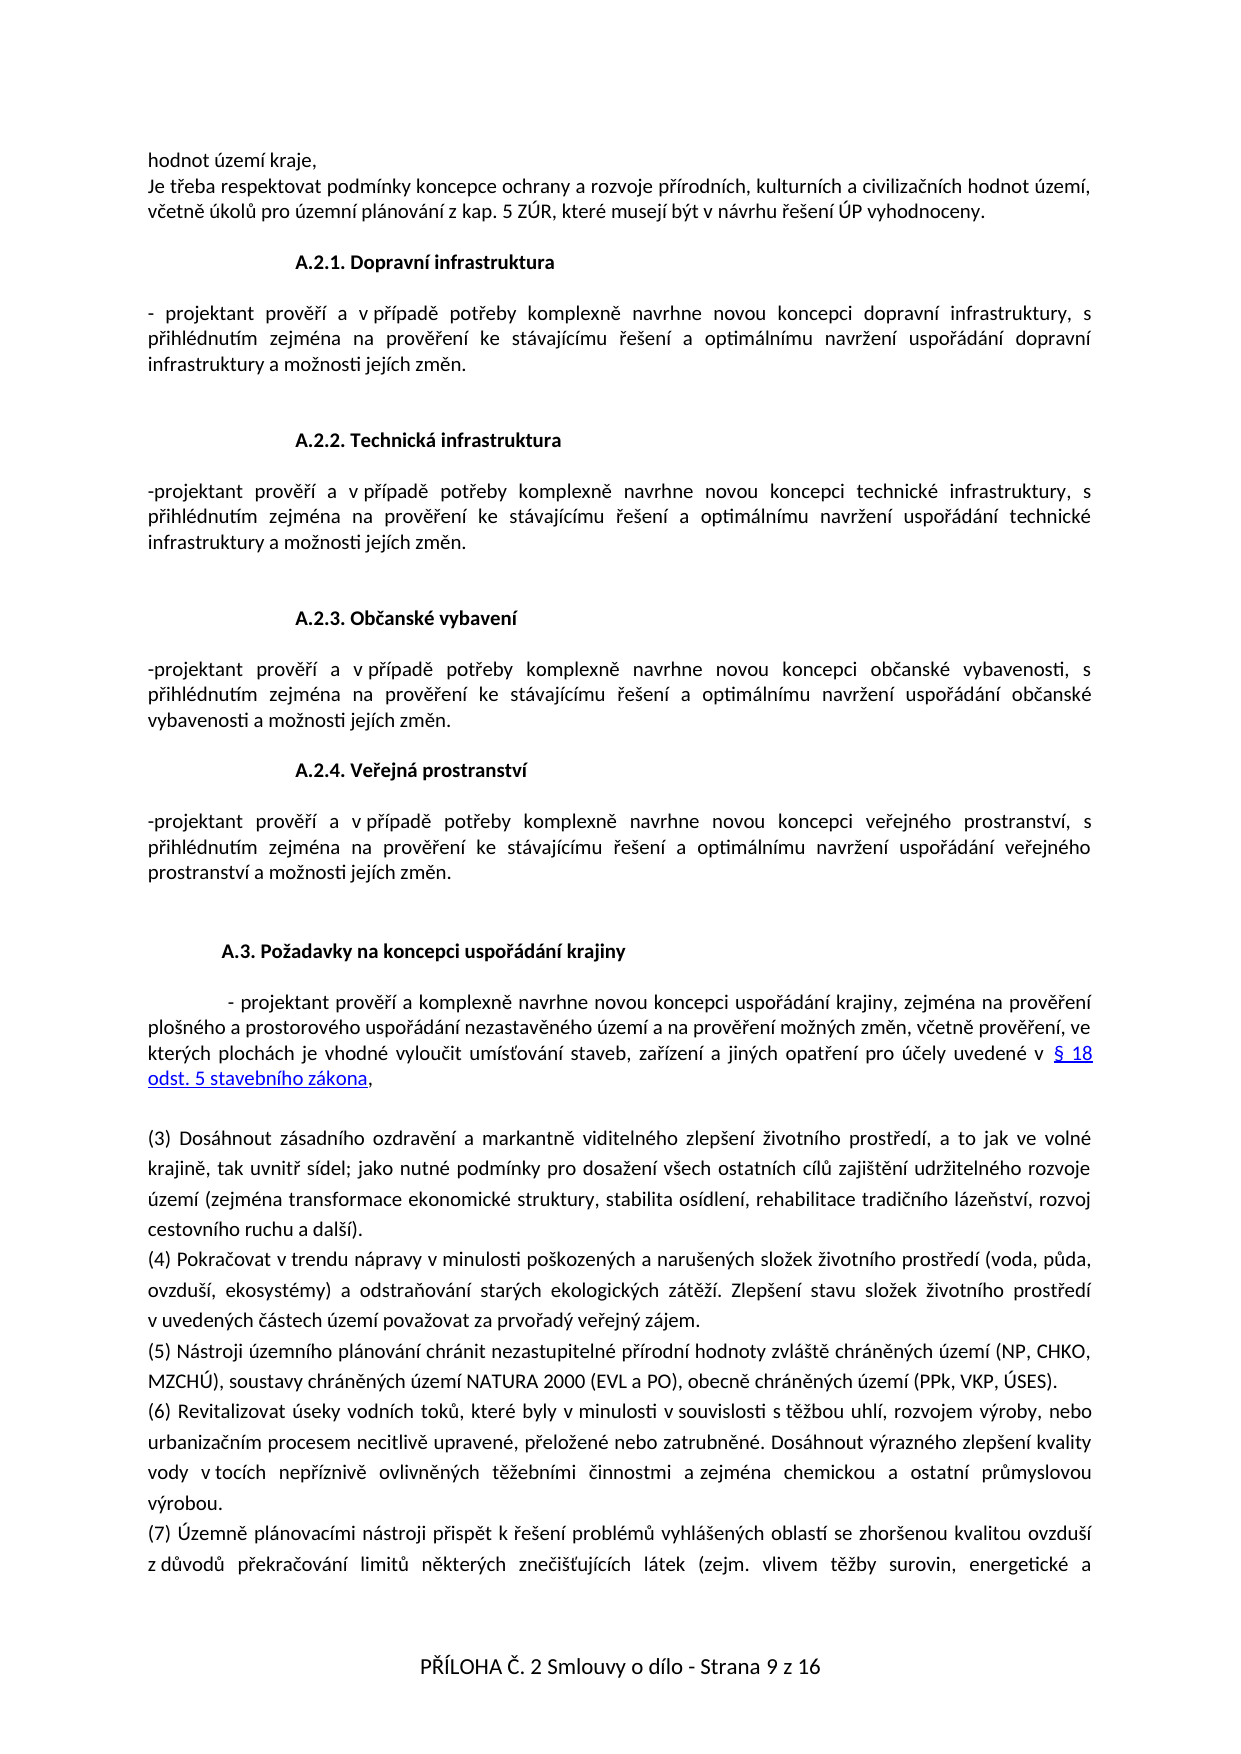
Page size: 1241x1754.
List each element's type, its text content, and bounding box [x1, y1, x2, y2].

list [148, 1520, 1093, 1576]
list (3) Dosáhnout zásadního ozdravění a markantně viditelného zlepšení životního prostředí, a to jak ve volné krajině, tak uvnitř sídel; jako nutné podmínky pro dosažení všech ostatních cílů zajištění udržitelného rozvoje území (zejména transformace ekonomické struktury, stabilita osídlení, rehabilitace tradičního lázeňství, rozvoj cestovního ruchu a další). [148, 1125, 1093, 1242]
text -projektant prověří a v případě potřeby komplexně navrhne novou koncepci veřejného prostranství, s přihlédnutím zejména na prověření ke stávajícímu řešení a optimálnímu navržení uspořádání veřejného prostranství a možnosti jejích změn. [148, 808, 1093, 885]
text A.2.3. Občanské vybavení [148, 605, 1093, 631]
text -projektant prověří a v případě potřeby komplexně navrhne novou koncepci technické infrastruktury, s přihlédnutím zejména na prověření ke stávajícímu řešení a optimálnímu navržení uspořádání technické infrastruktury a možnosti jejích změn. [148, 478, 1093, 554]
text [148, 148, 1093, 173]
text A.3. Požadavky na koncepci uspořádání krajiny [148, 938, 1093, 963]
text A.2.2. Technická infrastruktura [148, 427, 1093, 453]
list (4) Pokračovat v trendu nápravy v minulosti poškozených a narušených složek životního prostředí (voda, půda, ovzduší, ekosystémy) a odstraňování starých ekologických zátěží. Zlepšení stavu složek životního prostředí v uvedených částech území považovat za prvořadý veřejný zájem. [148, 1247, 1093, 1333]
list (6) Revitalizovat úseky vodních toků, které byly v minulosti v souvislosti s těžbou uhlí, rozvojem výroby, nebo urbanizačním procesem necitlivě upravené, přeložené nebo zatrubněné. Dosáhnout výrazného zlepšení kvality vody v tocích nepříznivě ovlivněných těžebními činnostmi a zejména chemickou a ostatní průmyslovou výrobou. [148, 1399, 1093, 1515]
text - projektant prověří a v případě potřeby komplexně navrhne novou koncepci dopravní infrastruktury, s přihlédnutím zejména na prověření ke stávajícímu řešení a optimálnímu navržení uspořádání dopravní infrastruktury a možnosti jejích změn. [148, 300, 1093, 376]
list (5) Nástroji územního plánování chránit nezastupitelné přírodní hodnoty zvláště chráněných území (NP, CHKO, MZCHÚ), soustavy chráněných území NATURA 2000 (EVL a PO), obecně chráněných území (PPk, VKP, ÚSES). [148, 1338, 1093, 1394]
text Je třeba respektovat podmínky koncepce ochrany a rozvoje přírodních, kulturních a civilizačních hodnot území, včetně úkolů pro územní plánování z kap. 5 ZÚR, které musejí být v návrhu řešení ÚP vyhodnoceny. [148, 173, 1093, 224]
text A.2.1. Dopravní infrastruktura [148, 249, 1093, 275]
text -projektant prověří a v případě potřeby komplexně navrhne novou koncepci občanské vybavenosti, s přihlédnutím zejména na prověření ke stávajícímu řešení a optimálnímu navržení uspořádání občanské vybavenosti a možnosti jejích změn. [148, 656, 1093, 732]
text A.2.4. Veřejná prostranství [148, 758, 1093, 783]
text - projektant prověří a komplexně navrhne novou koncepci uspořádání krajiny, zejména na prověření plošného a prostorového uspořádání nezastavěného území a na prověření možných změn, včetně prověření, ve kterých plochách je vhodné vyloučit umísťování staveb, zařízení a jiných opatření pro účely uvedené v § 18 odst. 5 stavebního zákona, [148, 989, 1093, 1091]
